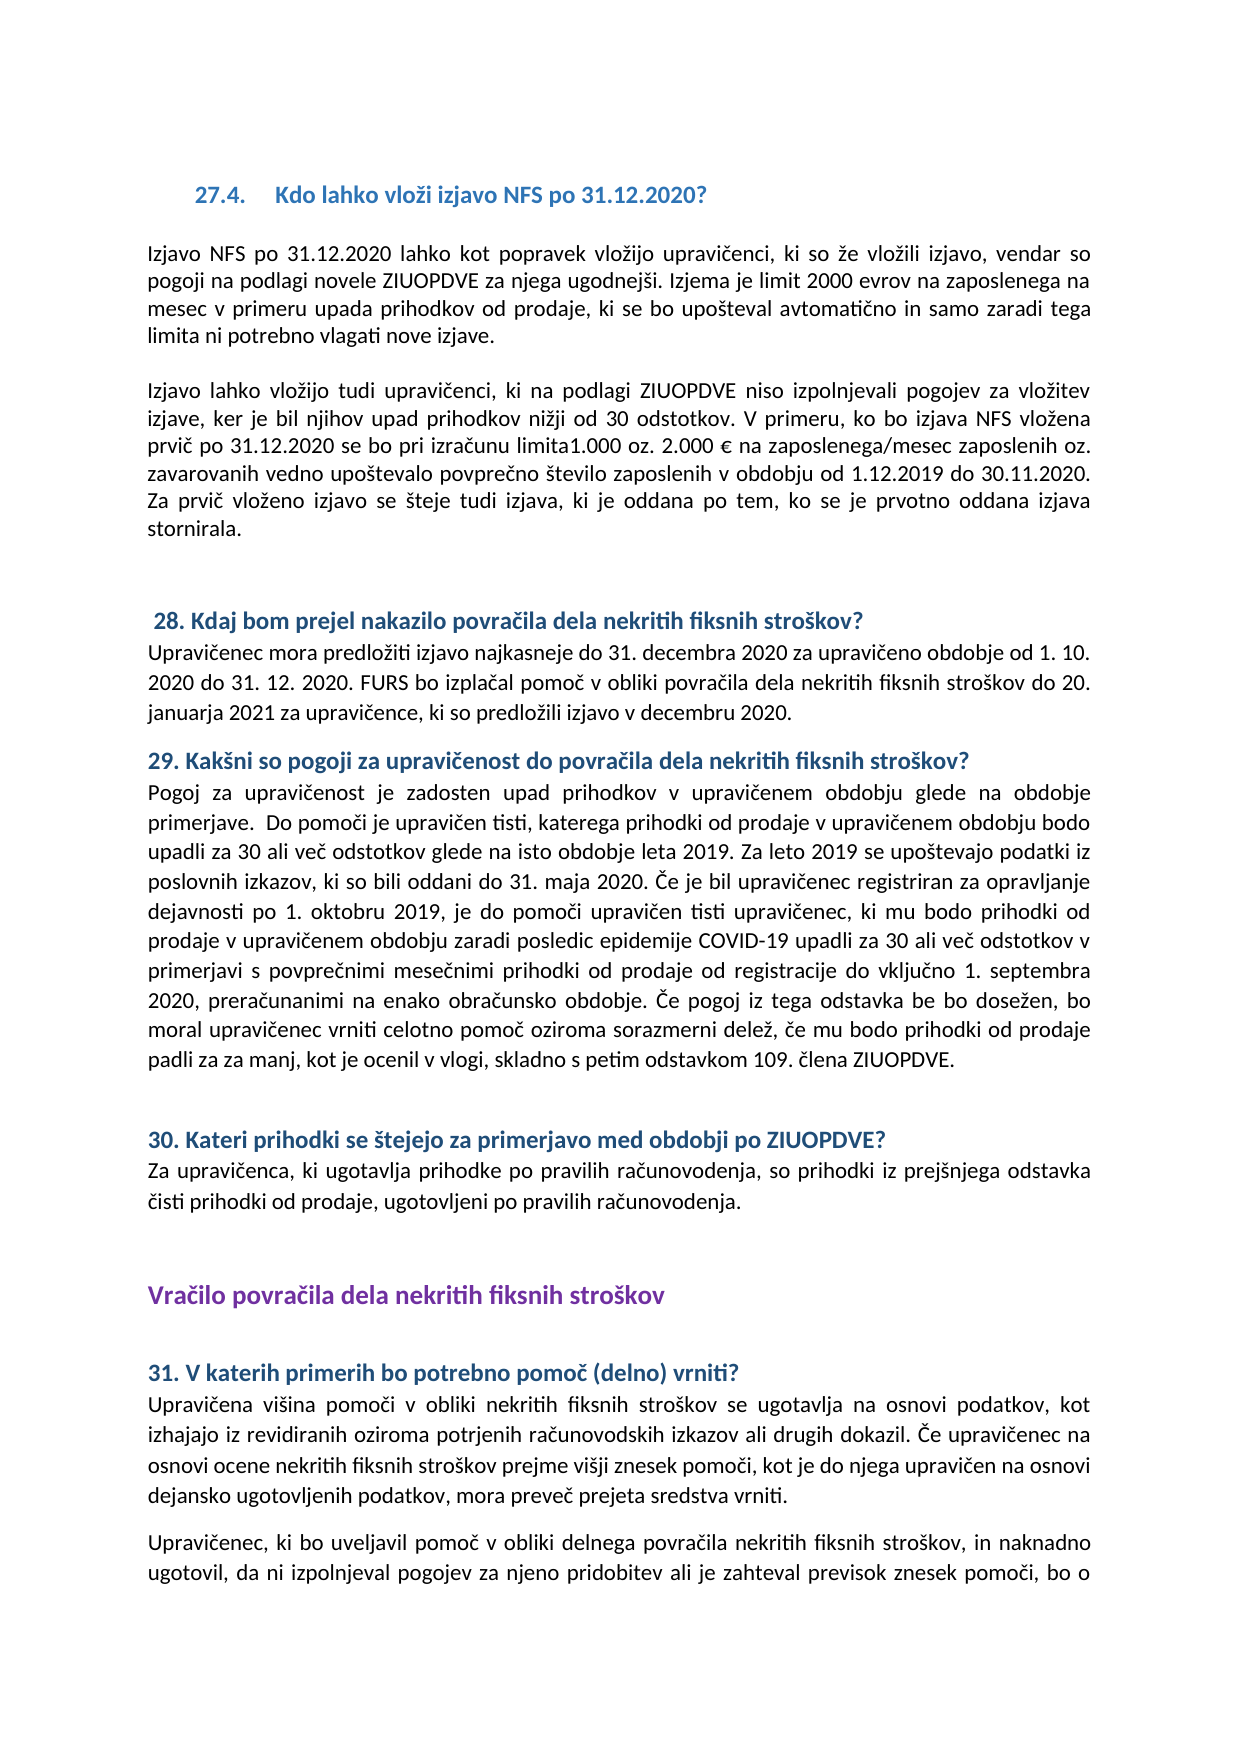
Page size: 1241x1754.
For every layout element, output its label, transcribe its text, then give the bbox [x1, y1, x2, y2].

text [148, 1528, 1093, 1586]
subtitle Kdo lahko vloži izjavo NFS po 31.12.2020? [194, 179, 1093, 210]
subtitle 30. Kateri prihodki se štejejo za primerjavo med obdobji po ZIUOPDVE? [148, 1124, 1093, 1154]
text Za upravičenca, ki ugotavlja prihodke po pravilih računovodenja, so prihodki iz prejšnjega odstavka čisti prihodki od prodaje, ugotovljeni po pravilih računovodenja. [148, 1157, 1093, 1215]
subtitle 29. Kakšni so pogoji za upravičenost do povračila dela nekritih fiksnih stroškov? [148, 745, 1093, 776]
text Upravičenec mora predložiti izjavo najkasneje do 31. decembra 2020 za upravičeno obdobje od 1. 10. 2020 do 31. 12. 2020. FURS bo izplačal pomoč v obliki povračila dela nekritih fiksnih stroškov do 20. januarja 2021 za upravičence, ki so predložili izjavo v decembru 2020. [148, 638, 1093, 726]
text Upravičena višina pomoči v obliki nekritih fiksnih stroškov se ugotavlja na osnovi podatkov, kot izhajajo iz revidiranih oziroma potrjenih računovodskih izkazov ali drugih dokazil. Če upravičenec na osnovi ocene nekritih fiksnih stroškov prejme višji znesek pomoči, kot je do njega upravičen na osnovi dejansko ugotovljenih podatkov, mora preveč prejeta sredstva vrniti. [148, 1390, 1093, 1509]
subtitle 28. Kdaj bom prejel nakazilo povračila dela nekritih fiksnih stroškov? [148, 605, 1093, 635]
subtitle Vračilo povračila dela nekritih fiksnih stroškov [148, 1278, 1093, 1311]
text Izjavo lahko vložijo tudi upravičenci, ki na podlagi ZIUOPDVE niso izpolnjevali pogojev za vložitev izjave, ker je bil njihov upad prihodkov nižji od 30 odstotkov. V primeru, ko bo izjava NFS vložena prvič po 31.12.2020 se bo pri izračunu limita1.000 oz. 2.000 € na zaposlenega/mesec zaposlenih oz. zavarovanih vedno upoštevalo povprečno število zaposlenih v obdobju od 1.12.2019 do 30.11.2020. Za prvič vloženo izjavo se šteje tudi izjava, ki je oddana po tem, ko se je prvotno oddana izjava stornirala. [147, 377, 1093, 542]
text Pogoj za upravičenost je zadosten upad prihodkov v upravičenem obdobju glede na obdobje primerjave. Do pomoči je upravičen tisti, katerega prihodki od prodaje v upravičenem obdobju bodo upadli za 30 ali več odstotkov glede na isto obdobje leta 2019. Za leto 2019 se upoštevajo podatki iz poslovnih izkazov, ki so bili oddani do 31. maja 2020. Če je bil upravičenec registriran za opravljanje dejavnosti po 1. oktobru 2019, je do pomoči upravičen tisti upravičenec, ki mu bodo prihodki od prodaje v upravičenem obdobju zaradi posledic epidemije COVID-19 upadli za 30 ali več odstotkov v primerjavi s povprečnimi mesečnimi prihodki od prodaje od registracije do vključno 1. septembra 2020, preračunanimi na enako obračunsko obdobje. Če pogoj iz tega odstavka be bo dosežen, bo moral upravičenec vrniti celotno pomoč oziroma sorazmerni delež, če mu bodo prihodki od prodaje padli za za manj, kot je ocenil v vlogi, skladno s petim odstavkom 109. člena ZIUOPDVE. [148, 778, 1093, 1073]
text Izjavo NFS po 31.12.2020 lahko kot popravek vložijo upravičenci, ki so že vložili izjavo, vendar so pogoji na podlagi novele ZIUOPDVE za njega ugodnejši. Izjema je limit 2000 evrov na zaposlenega na mesec v primeru upada prihodkov od prodaje, ki se bo upošteval avtomatično in samo zaradi tega limita ni potrebno vlagati nove izjave. [147, 239, 1093, 349]
subtitle 31. V katerih primerih bo potrebno pomoč (delno) vrniti? [148, 1357, 1093, 1388]
